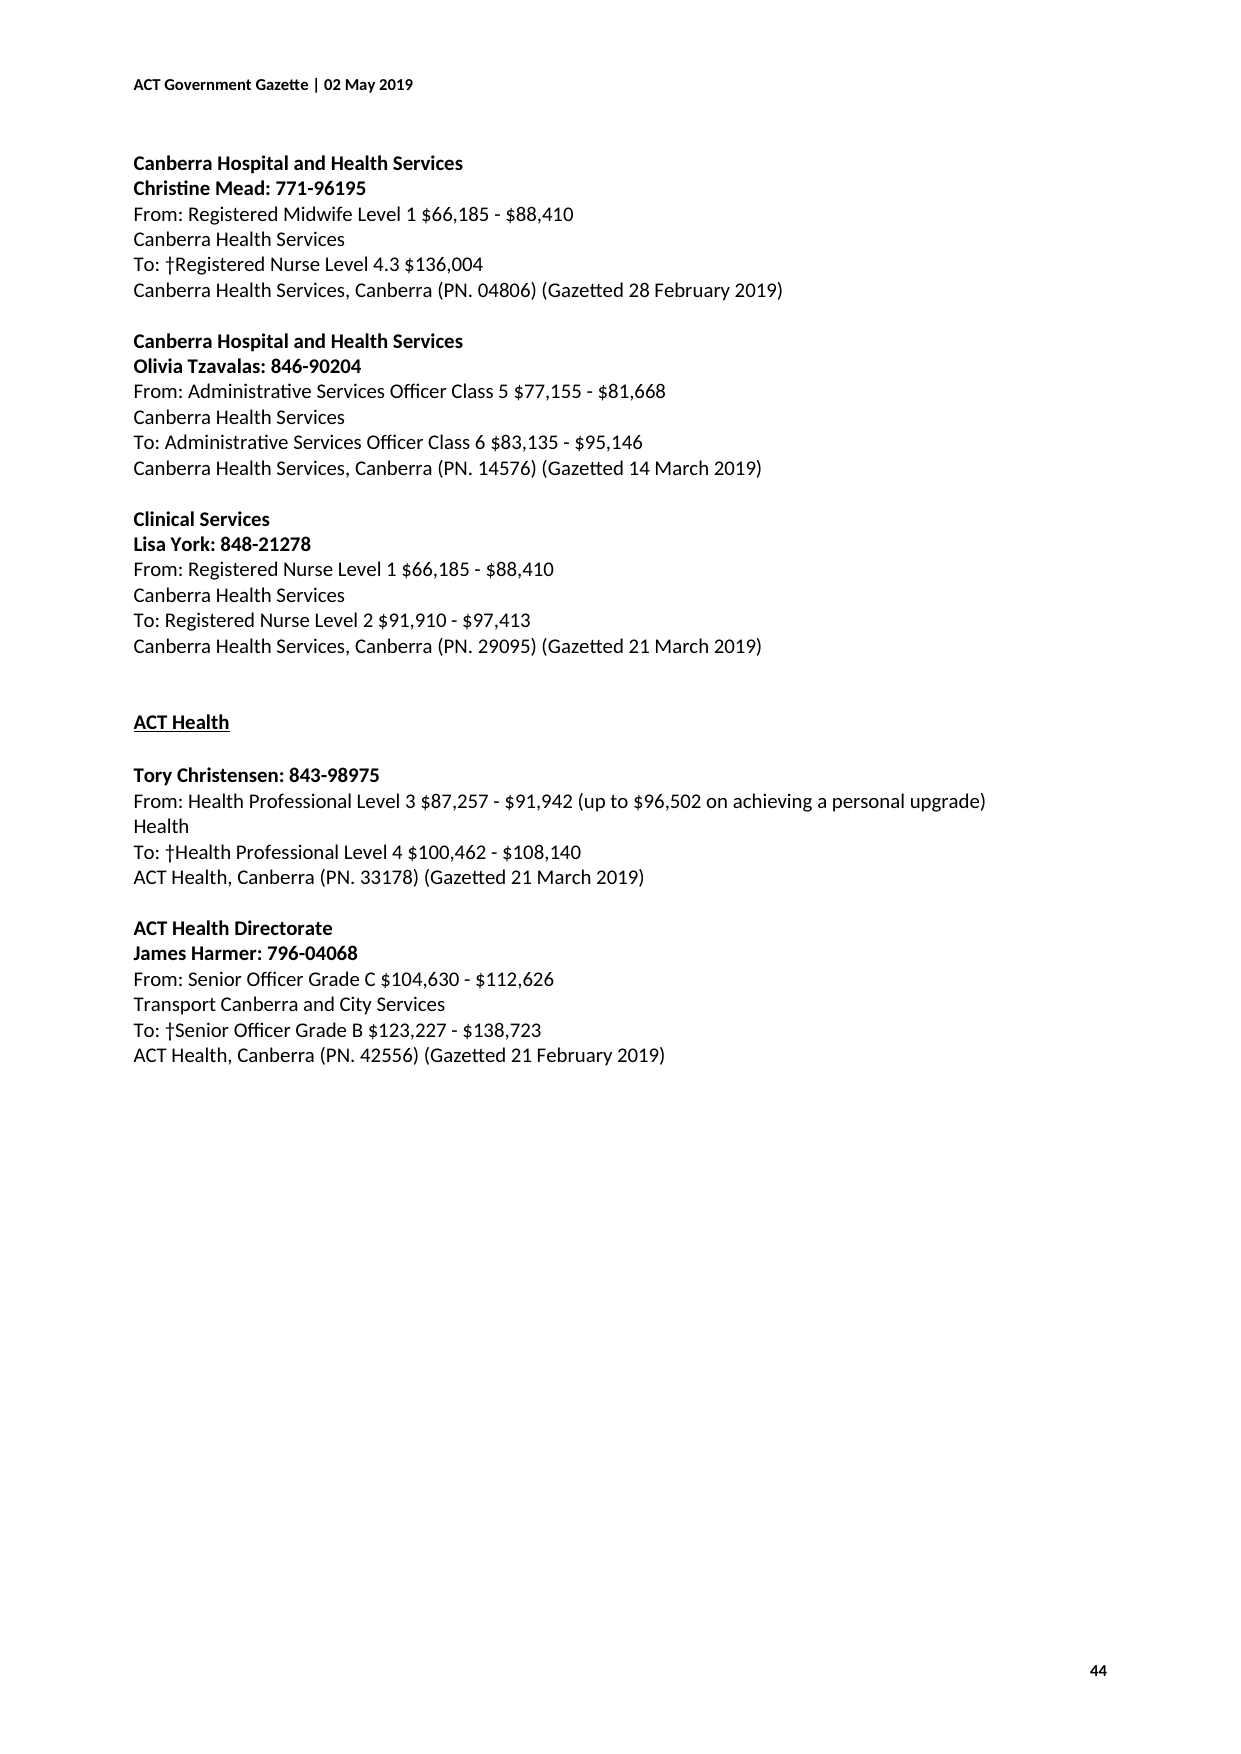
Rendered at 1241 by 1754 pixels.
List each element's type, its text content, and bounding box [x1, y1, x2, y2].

text Tory Christensen: 843-98975 [133, 763, 1107, 788]
text ACT Health, Canberra (PN. 42556) (Gazetted 21 February 2019) [133, 1042, 1107, 1068]
text Christine Mead: 771-96195 [133, 175, 1107, 201]
text From: Senior Officer Grade C $104,630 - $112,626 [133, 966, 1107, 991]
text From: Health Professional Level 3 $87,257 - $91,942 (up to $96,502 on achieving a personal upgrade) [133, 788, 1107, 813]
text James Harmer: 796-04068 [133, 941, 1107, 966]
text From: Registered Midwife Level 1 $66,185 - $88,410 [133, 201, 1107, 226]
text Canberra Health Services, Canberra (PN. 04806) (Gazetted 28 February 2019) [133, 277, 1107, 302]
text ACT Health Directorate [133, 915, 1107, 941]
text Canberra Health Services [133, 404, 1107, 429]
subtitle ACT Health [133, 709, 1107, 734]
text Canberra Health Services, Canberra (PN. 14576) (Gazetted 14 March 2019) [133, 455, 1107, 480]
text Clinical Services [133, 506, 1107, 531]
text Canberra Health Services, Canberra (PN. 29095) (Gazetted 21 March 2019) [133, 633, 1107, 658]
text To: Administrative Services Officer Class 6 $83,135 - $95,146 [133, 429, 1107, 455]
text Canberra Hospital and Health Services [133, 328, 1107, 353]
text Transport Canberra and City Services [133, 991, 1107, 1017]
text Olivia Tzavalas: 846-90204 [133, 353, 1107, 379]
text Health [133, 813, 1107, 839]
text Lisa York: 848-21278 [133, 531, 1107, 557]
text To: †Health Professional Level 4 $100,462 - $108,140 [133, 839, 1107, 864]
text From: Registered Nurse Level 1 $66,185 - $88,410 [133, 557, 1107, 582]
text To: †Registered Nurse Level 4.3 $136,004 [133, 252, 1107, 277]
text From: Administrative Services Officer Class 5 $77,155 - $81,668 [133, 379, 1107, 404]
text To: †Senior Officer Grade B $123,227 - $138,723 [133, 1017, 1107, 1042]
text Canberra Health Services [133, 582, 1107, 607]
text Canberra Hospital and Health Services [133, 150, 1107, 175]
text To: Registered Nurse Level 2 $91,910 - $97,413 [133, 607, 1107, 633]
text ACT Health, Canberra (PN. 33178) (Gazetted 21 March 2019) [133, 864, 1107, 890]
text Canberra Health Services [133, 226, 1107, 252]
